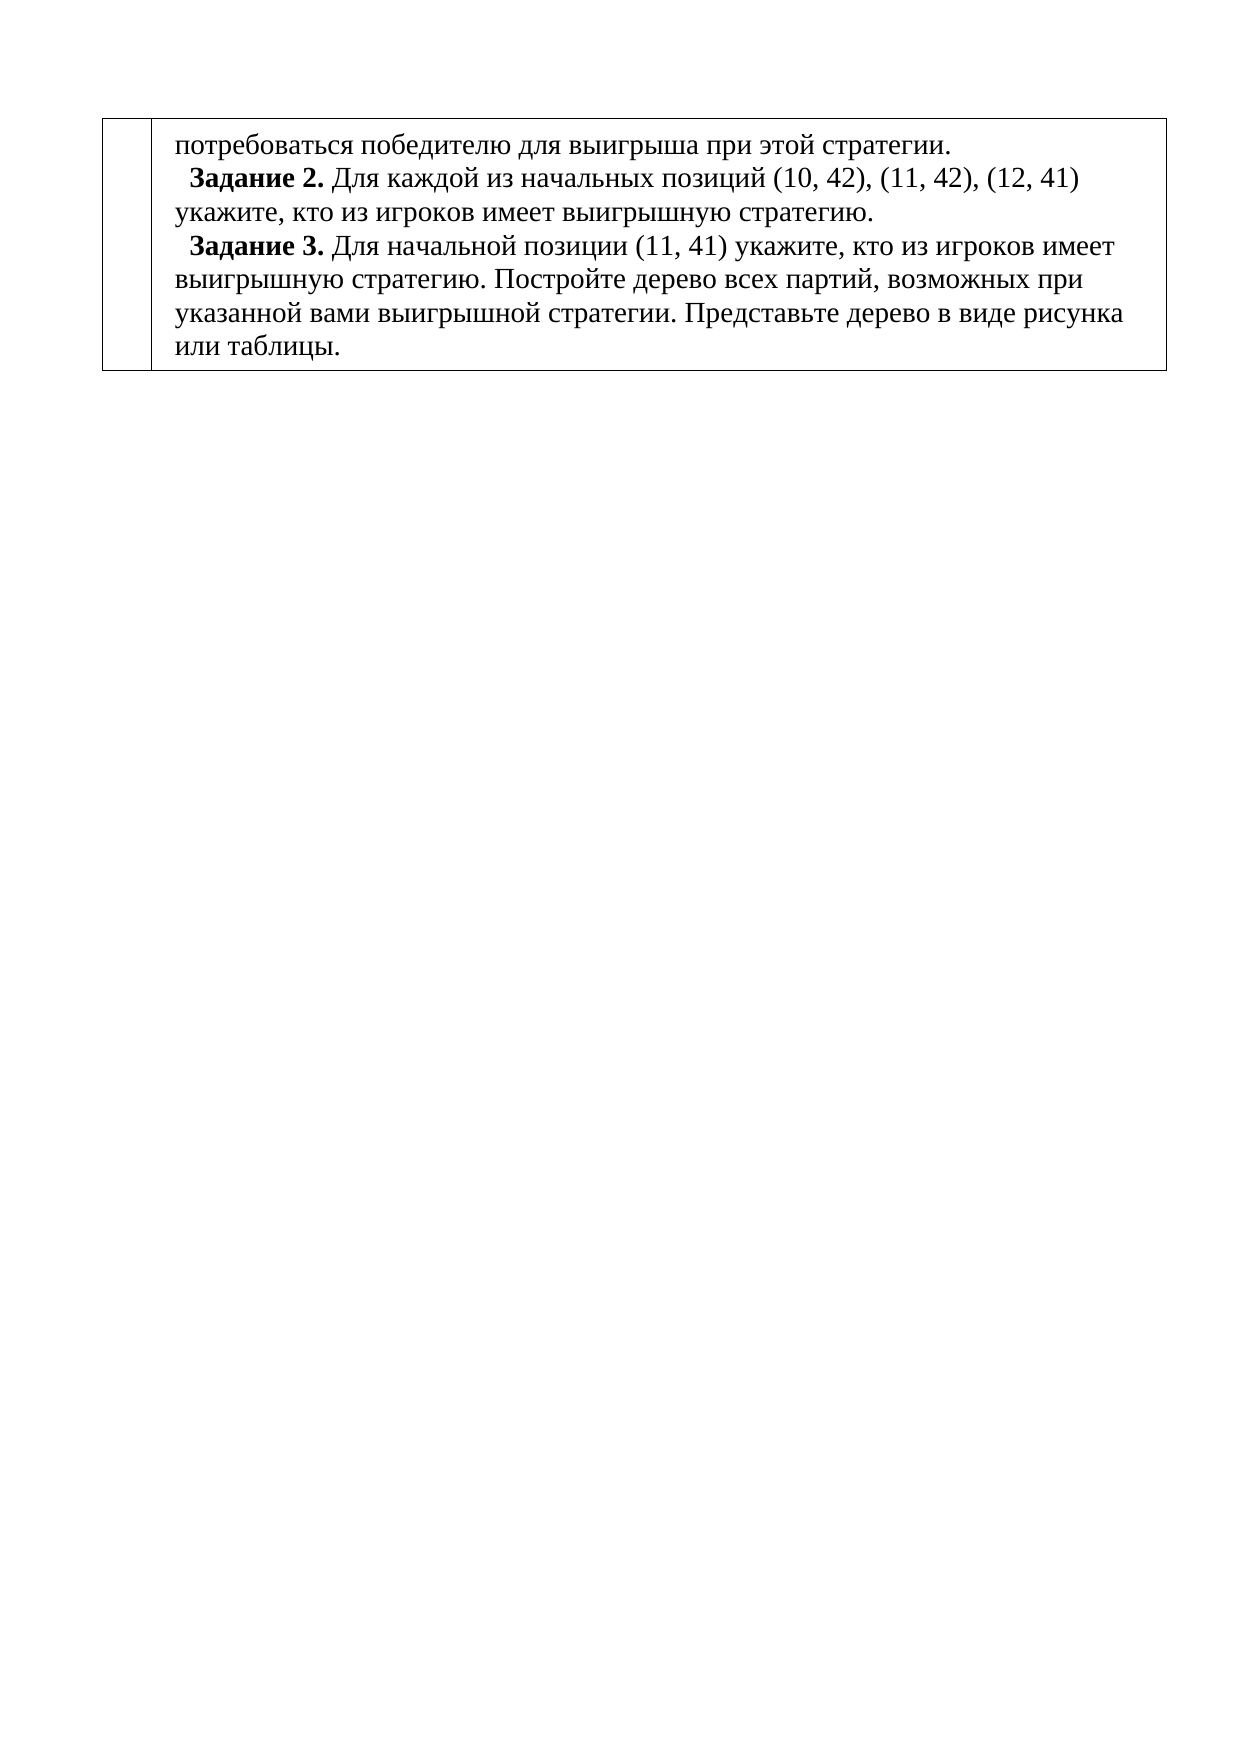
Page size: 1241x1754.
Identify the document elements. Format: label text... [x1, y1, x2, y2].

table_cell 26 [103, 119, 151, 369]
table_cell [152, 119, 1166, 369]
